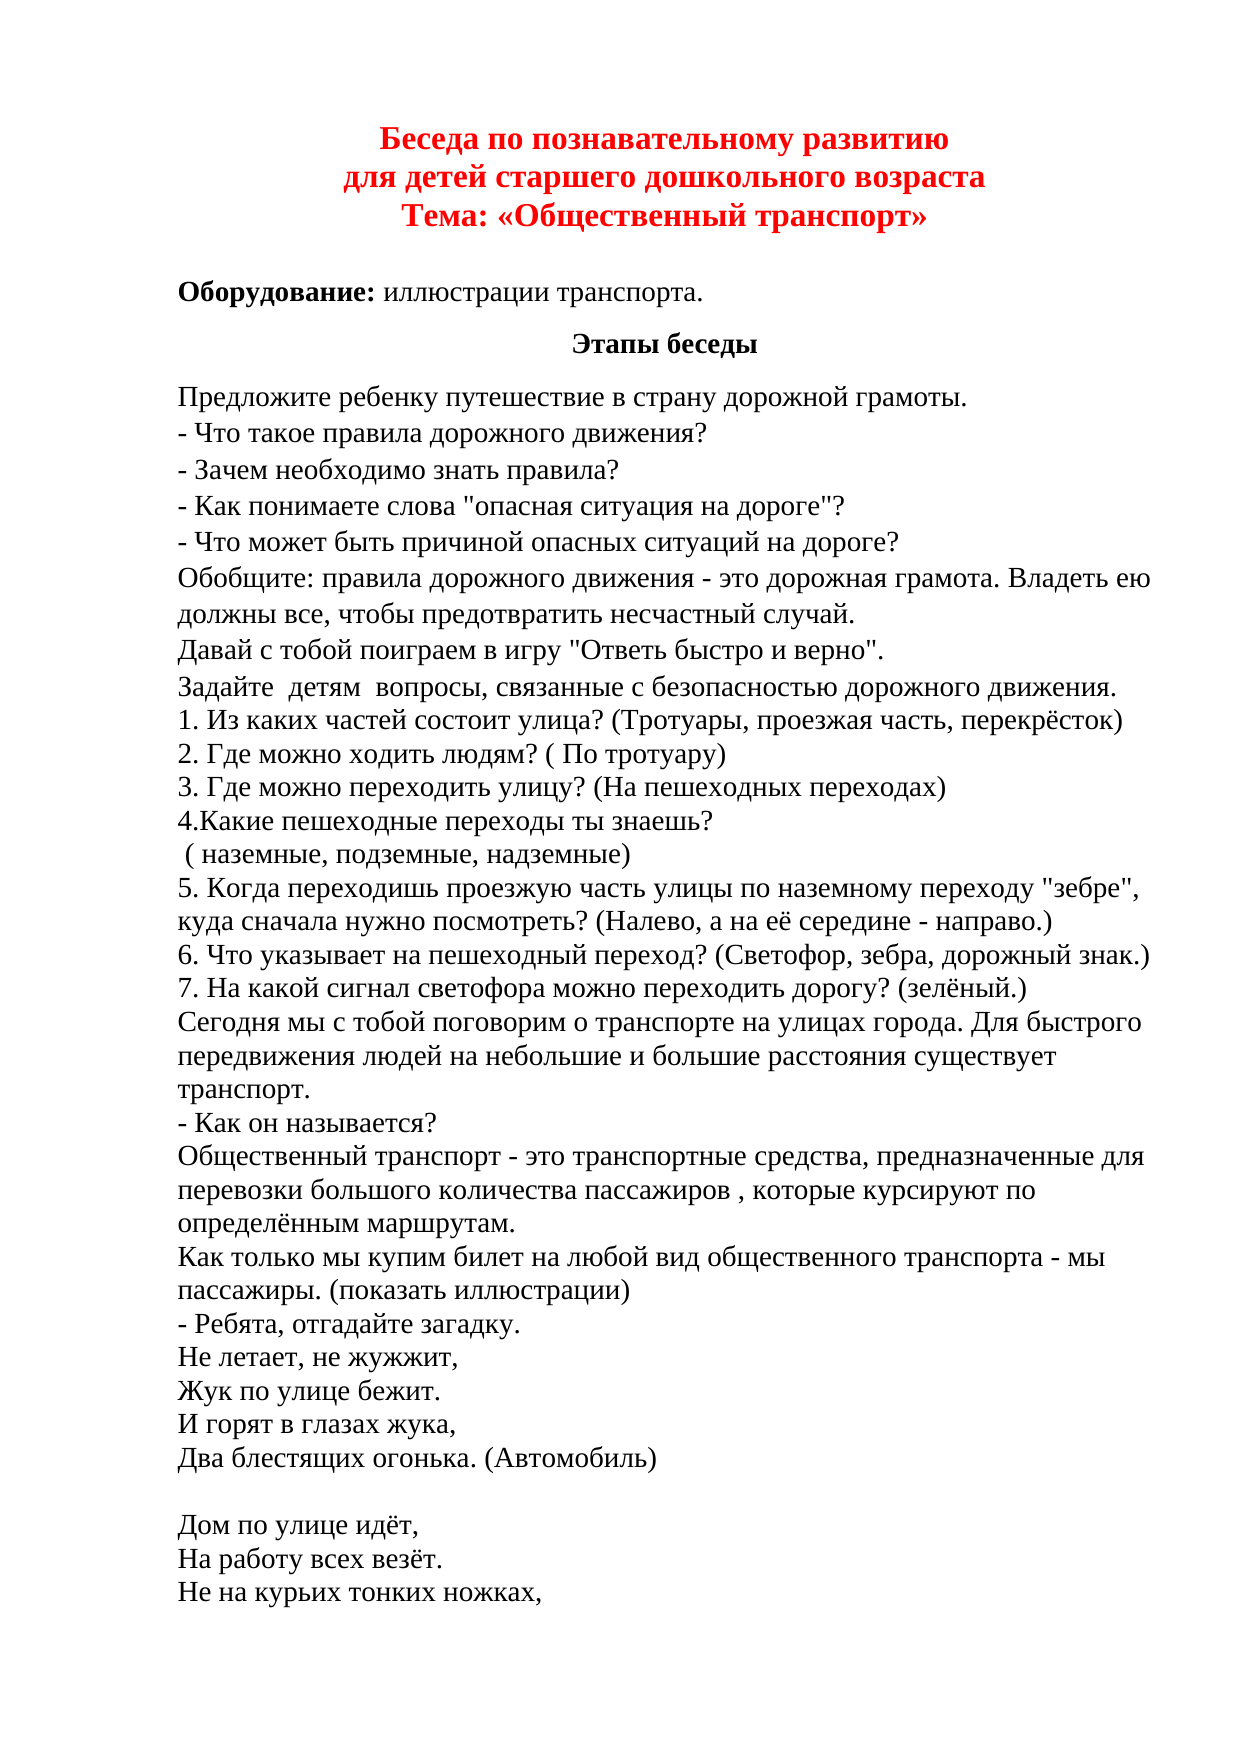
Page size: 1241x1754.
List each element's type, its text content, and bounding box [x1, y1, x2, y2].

text Не летает, не жужжит, Жук по улице бежит. И горят в глазах жука, Два блестящих огонька. (Автомобиль) [177, 1339, 1152, 1474]
text Предложите ребенку путешествие в страну дорожной грамоты. [177, 379, 1152, 413]
text - Ребята, отгадайте загадку. [177, 1306, 1152, 1339]
text ( наземные, подземные, надземные) 5. Когда переходишь проезжую часть улицы по наземному переходу "зебре", куда сначала нужно посмотреть? (Налево, а на её середине - направо.) 6. Что указывает на пешеходный переход? (Светофор, зебра, дорожный знак.) 7. На какой сигнал светофора можно переходить дорогу? (зелёный.) [177, 836, 1152, 1004]
text Оборудование: иллюстрации транспорта. [177, 274, 1152, 307]
text Беседа по познавательному развитию [177, 118, 1152, 156]
text Общественный транспорт - это транспортные средства, предназначенные для перевозки большого количества пассажиров , которые курсируют по определённым маршрутам. Как только мы купим билет на любой вид общественного транспорта - мы пассажиры. (показать иллюстрации) [177, 1138, 1152, 1306]
text Обобщите: правила дорожного движения - это дорожная грамота. Владеть ею должны все, чтобы предотвратить несчастный случай. [177, 594, 1152, 630]
text Сегодня мы с тобой поговорим о транспорте на улицах города. Для быстрого передвижения людей на небольшие и большие расстояния существует [177, 1004, 1152, 1071]
text - Что такое правила дорожного движения? - Зачем необходимо знать правила? - Как понимаете слова "опасная ситуация на дороге"? - Что может быть причиной опасных ситуаций на дороге? [177, 416, 1152, 558]
text для детей старшего дошкольного возраста [177, 156, 1152, 195]
text Задайте детям вопросы, связанные с безопасностью дорожного движения. 1. Из каких частей состоит улица? (Тротуары, проезжая часть, перекрёсток) 2. Где можно ходить людям? ( По тротуару) 3. Где можно переходить улицу? (На пешеходных переходах) 4.Какие пешеходные переходы ты знаешь? [177, 669, 1152, 836]
text Давай с тобой поиграем в игру "Ответь быстро и верно". [177, 632, 1152, 666]
text Тема: «Общественный транспорт» [177, 195, 1152, 233]
text Этапы беседы [177, 327, 1152, 360]
text транспорт. - Как он называется? [177, 1071, 1152, 1138]
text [177, 1507, 1152, 1608]
